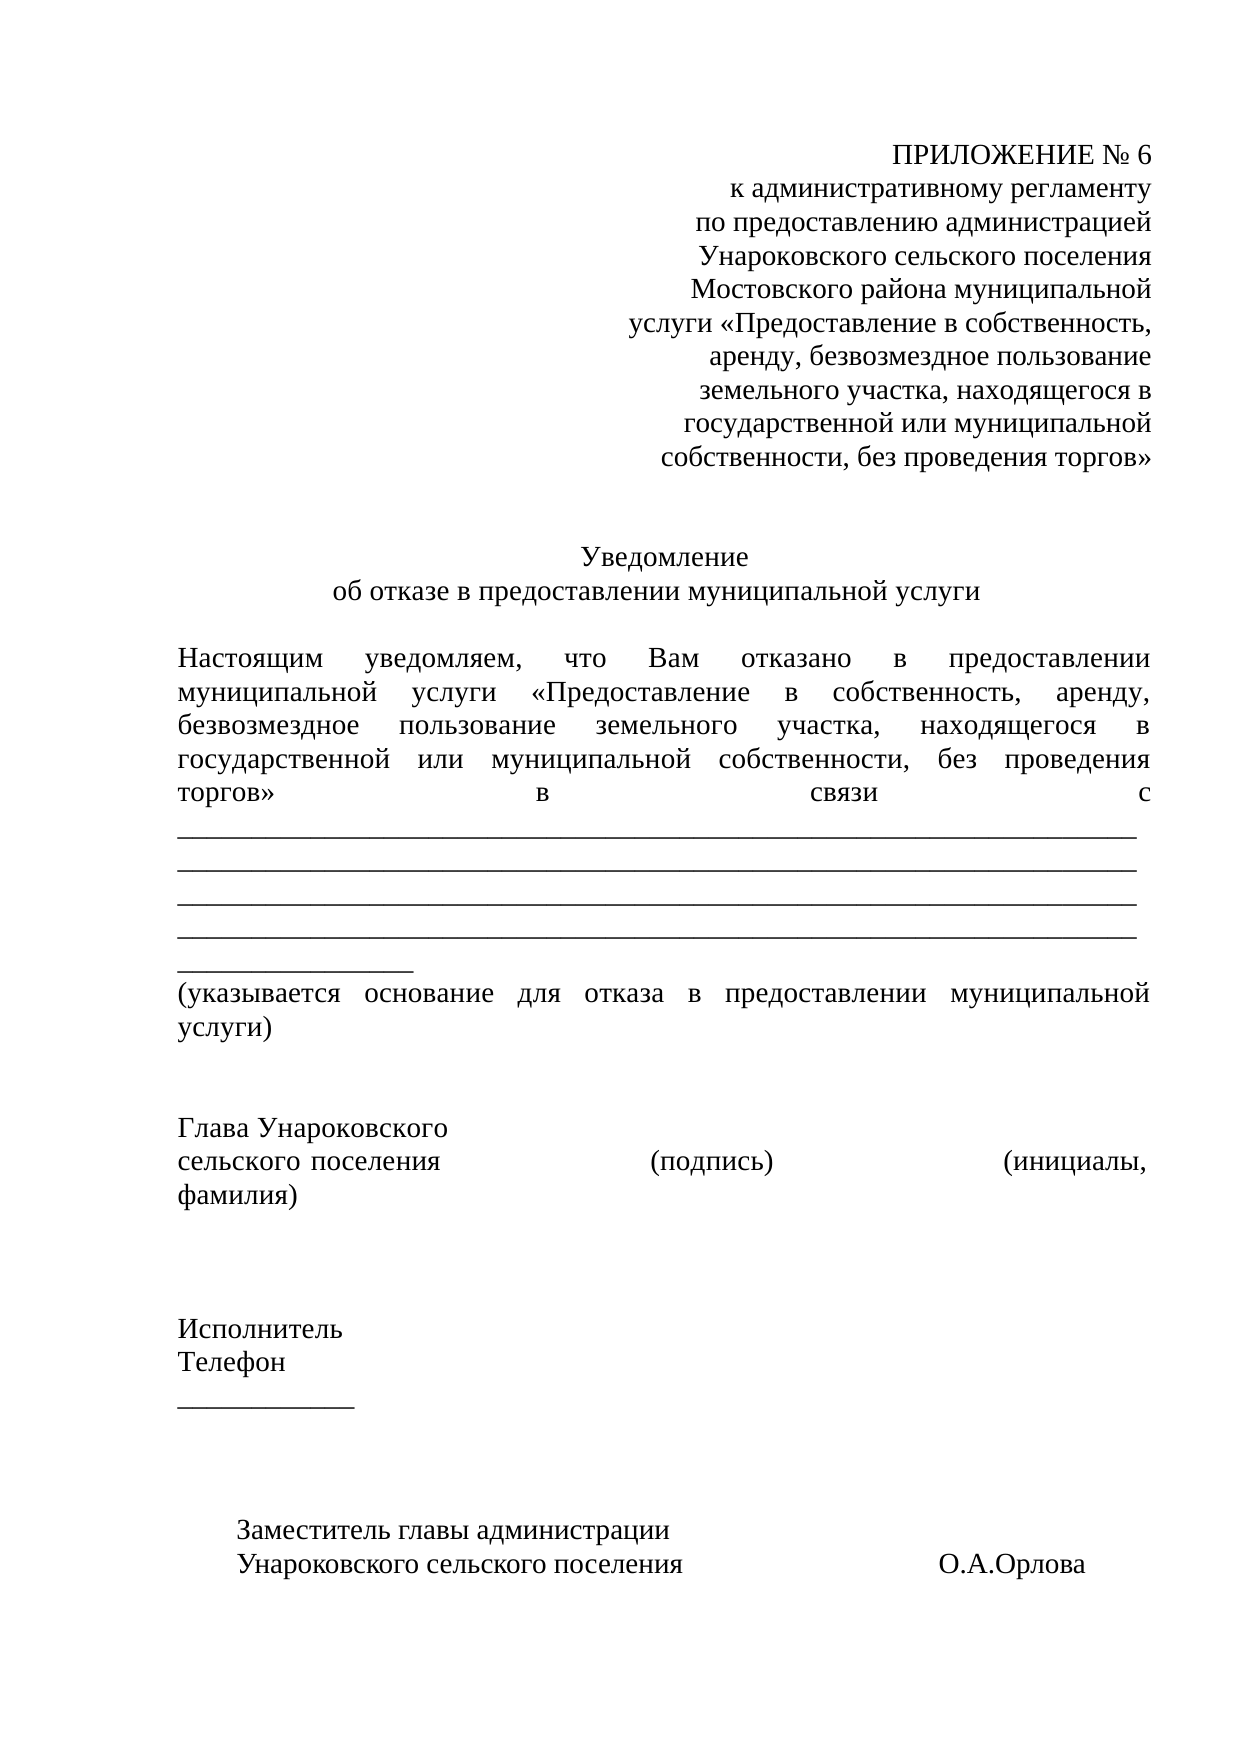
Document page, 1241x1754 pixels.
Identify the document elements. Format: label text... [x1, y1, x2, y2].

text услуги «Предоставление в собственность, [177, 305, 1152, 338]
text государственной или муниципальной [177, 405, 1152, 439]
text Унароковского сельского поселения О.А.Орлова [177, 1546, 1152, 1579]
text Глава Унароковского [177, 1110, 1152, 1143]
text Настоящим уведомляем, что Вам отказано в предоставлении муниципальной услуги «Предоставление в собственность, аренду, безвозмездное пользование земельного участка, находящегося в государственной или муниципальной собственности, без проведения торгов» в связи с ____________________________________________________________________________________________________________________________________________________________________________________________________________________________________________________________________________________ [177, 640, 1152, 976]
text ____________ [177, 1378, 1152, 1412]
text сельского поселения (подпись) (инициалы, фамилия) [177, 1143, 1152, 1210]
text Унароковского сельского поселения [177, 238, 1152, 271]
text собственности, без проведения торгов» [177, 439, 1152, 472]
text Заместитель главы администрации [177, 1512, 1152, 1546]
text (указывается основание для отказа в предоставлении муниципальной услуги) [177, 976, 1152, 1043]
text аренду, безвозмездное пользование [177, 338, 1152, 372]
text Мостовского района муниципальной [177, 271, 1152, 305]
text Уведомление об отказе в предоставлении муниципальной услуги [177, 539, 1152, 607]
text Телефон [177, 1344, 1152, 1378]
text по предоставлению администрацией [177, 204, 1152, 238]
text Исполнитель [177, 1311, 1152, 1344]
text к административному регламенту [177, 171, 1152, 204]
text ПРИЛОЖЕНИЕ № 6 [177, 137, 1152, 171]
text земельного участка, находящегося в [177, 372, 1152, 405]
